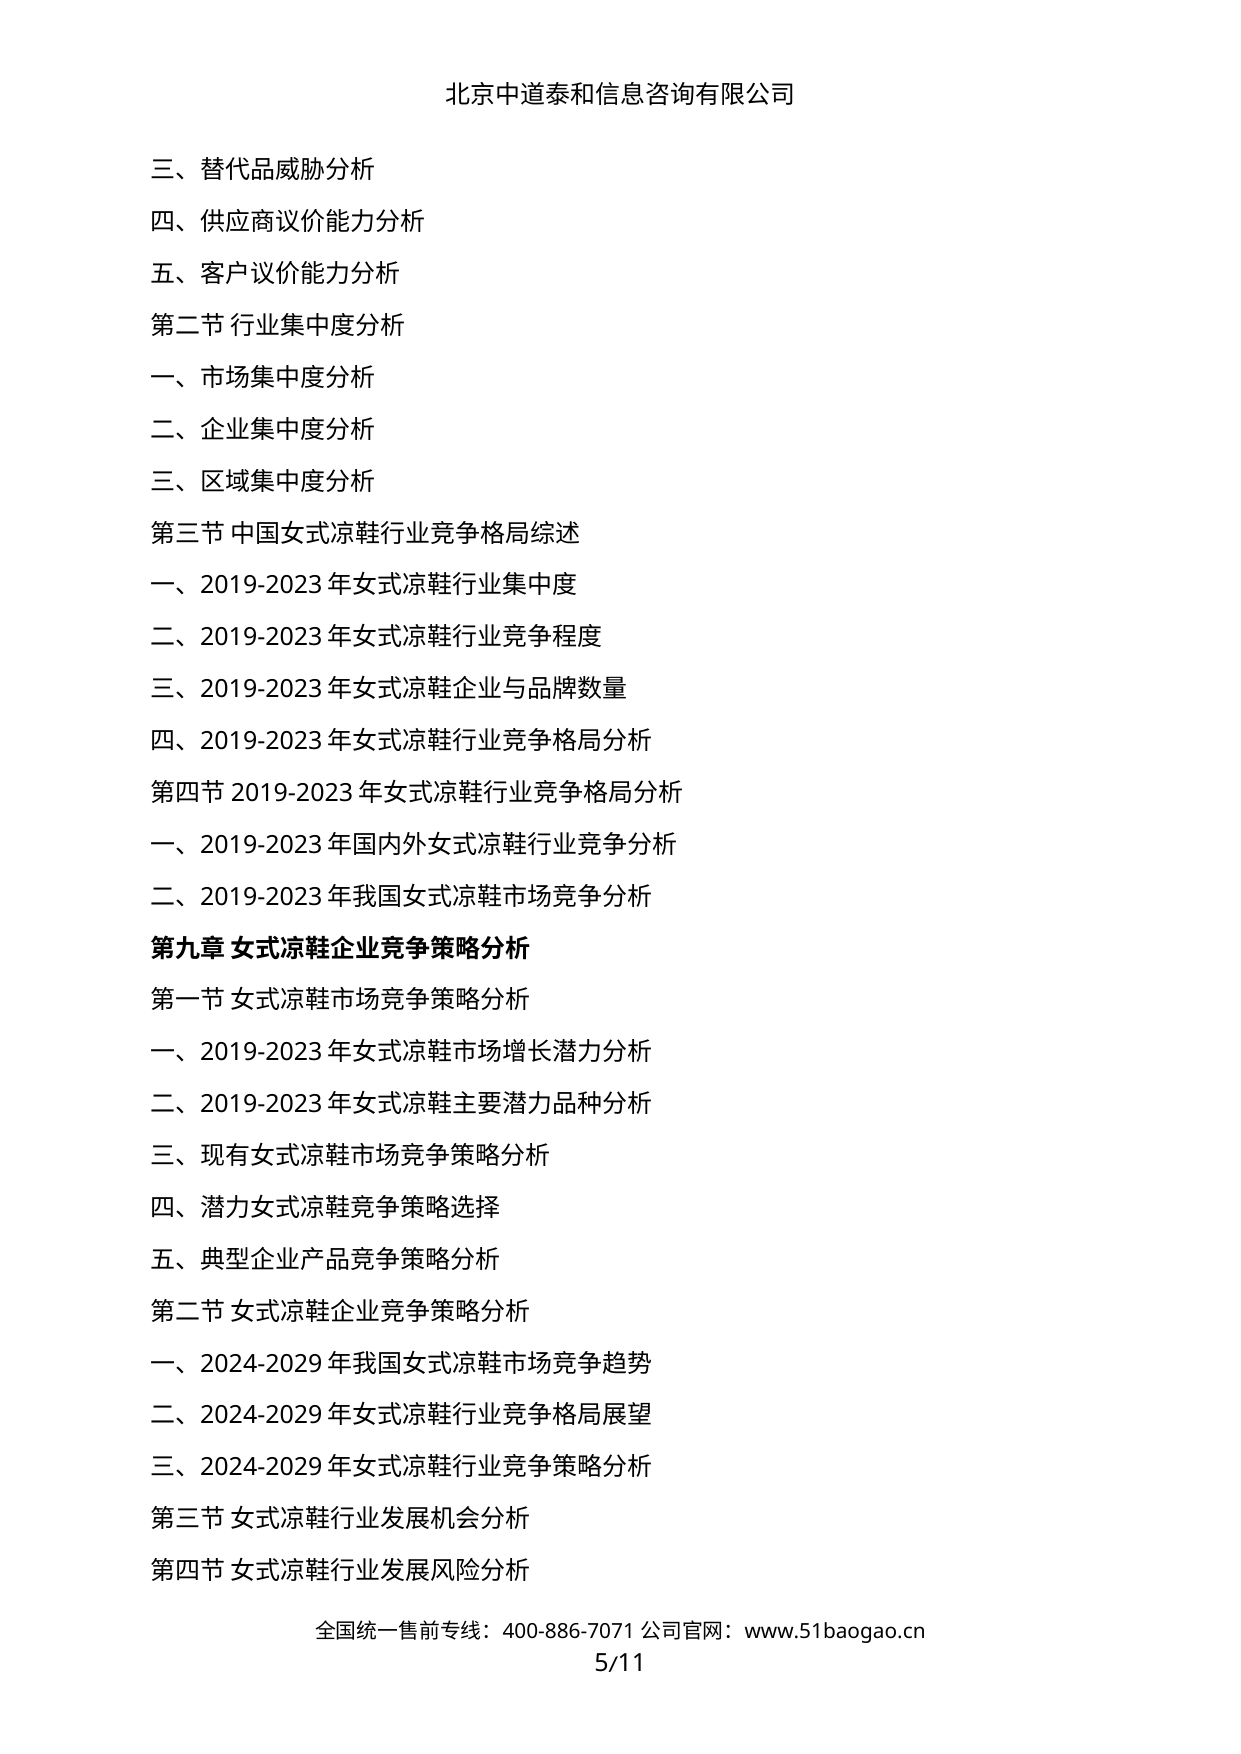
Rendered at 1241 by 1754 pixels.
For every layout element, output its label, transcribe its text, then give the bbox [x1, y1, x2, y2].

text 第九章 女式凉鞋企业竞争策略分析 [150, 928, 1090, 964]
text 三、现有女式凉鞋市场竞争策略分析 [150, 1136, 1090, 1172]
text 五、客户议价能力分析 [150, 254, 1090, 290]
text 一、2019-2023年女式凉鞋行业集中度 [150, 565, 1090, 601]
text 第四节 女式凉鞋行业发展风险分析 [150, 1551, 1090, 1587]
text 三、2019-2023年女式凉鞋企业与品牌数量 [150, 669, 1090, 705]
text 四、潜力女式凉鞋竞争策略选择 [150, 1187, 1090, 1224]
text 第三节 中国女式凉鞋行业竞争格局综述 [150, 513, 1090, 549]
text 一、2019-2023年女式凉鞋市场增长潜力分析 [150, 1032, 1090, 1068]
text 二、2024-2029年女式凉鞋行业竞争格局展望 [150, 1395, 1090, 1431]
text 二、2019-2023年女式凉鞋主要潜力品种分析 [150, 1084, 1090, 1120]
text 四、供应商议价能力分析 [150, 202, 1090, 238]
text 二、2019-2023年女式凉鞋行业竞争程度 [150, 617, 1090, 653]
text 第一节 女式凉鞋市场竞争策略分析 [150, 980, 1090, 1016]
text 第三节 女式凉鞋行业发展机会分析 [150, 1499, 1090, 1535]
text 一、市场集中度分析 [150, 357, 1090, 394]
text 一、2024-2029年我国女式凉鞋市场竞争趋势 [150, 1343, 1090, 1379]
text 三、2024-2029年女式凉鞋行业竞争策略分析 [150, 1447, 1090, 1483]
text 五、典型企业产品竞争策略分析 [150, 1239, 1090, 1276]
text 第四节 2019-2023年女式凉鞋行业竞争格局分析 [150, 772, 1090, 809]
text 三、区域集中度分析 [150, 461, 1090, 497]
text 一、2019-2023年国内外女式凉鞋行业竞争分析 [150, 824, 1090, 861]
text 第二节 女式凉鞋企业竞争策略分析 [150, 1291, 1090, 1327]
text 二、企业集中度分析 [150, 409, 1090, 446]
text 第二节 行业集中度分析 [150, 306, 1090, 342]
text 三、替代品威胁分析 [150, 150, 1090, 186]
text 二、2019-2023年我国女式凉鞋市场竞争分析 [150, 876, 1090, 912]
text 四、2019-2023年女式凉鞋行业竞争格局分析 [150, 721, 1090, 757]
